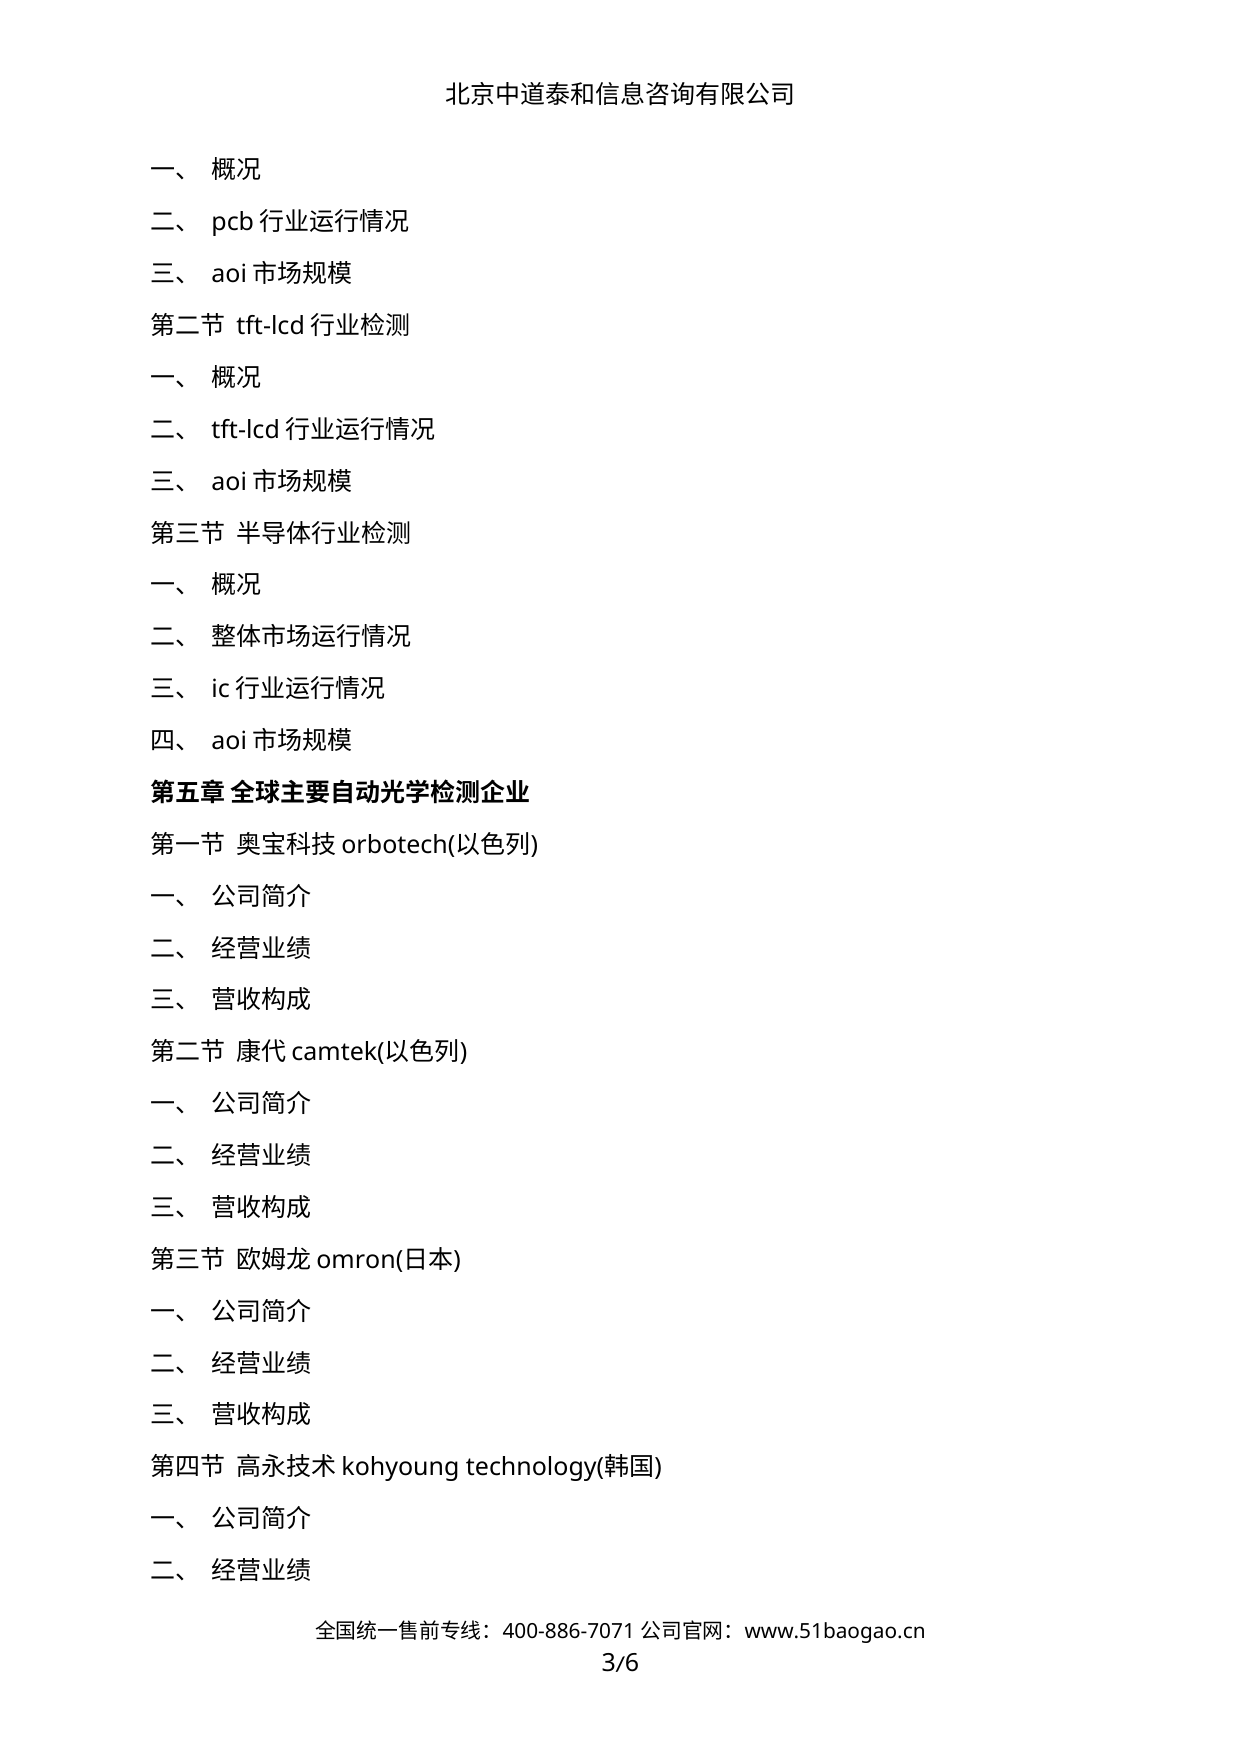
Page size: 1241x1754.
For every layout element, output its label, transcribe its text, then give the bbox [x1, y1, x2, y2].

text 一、 概况 [150, 565, 1090, 601]
text 一、 概况 [150, 357, 1090, 394]
text 第二节 康代camtek(以色列) [150, 1032, 1090, 1068]
text 一、 概况 [150, 150, 1090, 186]
text 三、 aoi市场规模 [150, 254, 1090, 290]
text 三、 aoi市场规模 [150, 461, 1090, 497]
text 第四节 高永技术kohyoung technology(韩国) [150, 1447, 1090, 1483]
text 一、 公司简介 [150, 1499, 1090, 1535]
text 二、 tft-lcd行业运行情况 [150, 409, 1090, 446]
text 三、 营收构成 [150, 1187, 1090, 1224]
text 一、 公司简介 [150, 1084, 1090, 1120]
text 二、 经营业绩 [150, 1136, 1090, 1172]
text 第二节 tft-lcd行业检测 [150, 306, 1090, 342]
text 第三节 半导体行业检测 [150, 513, 1090, 549]
text 三、 营收构成 [150, 980, 1090, 1016]
text 第五章 全球主要自动光学检测企业 [150, 772, 1090, 809]
text 第一节 奥宝科技orbotech(以色列) [150, 824, 1090, 861]
text 第三节 欧姆龙omron(日本) [150, 1239, 1090, 1276]
text 二、 经营业绩 [150, 928, 1090, 964]
text 二、 pcb行业运行情况 [150, 202, 1090, 238]
text 四、 aoi市场规模 [150, 721, 1090, 757]
text 三、 ic行业运行情况 [150, 669, 1090, 705]
text 二、 经营业绩 [150, 1343, 1090, 1379]
text 一、 公司简介 [150, 876, 1090, 912]
text 二、 经营业绩 [150, 1551, 1090, 1587]
text 一、 公司简介 [150, 1291, 1090, 1327]
text 二、 整体市场运行情况 [150, 617, 1090, 653]
text 三、 营收构成 [150, 1395, 1090, 1431]
